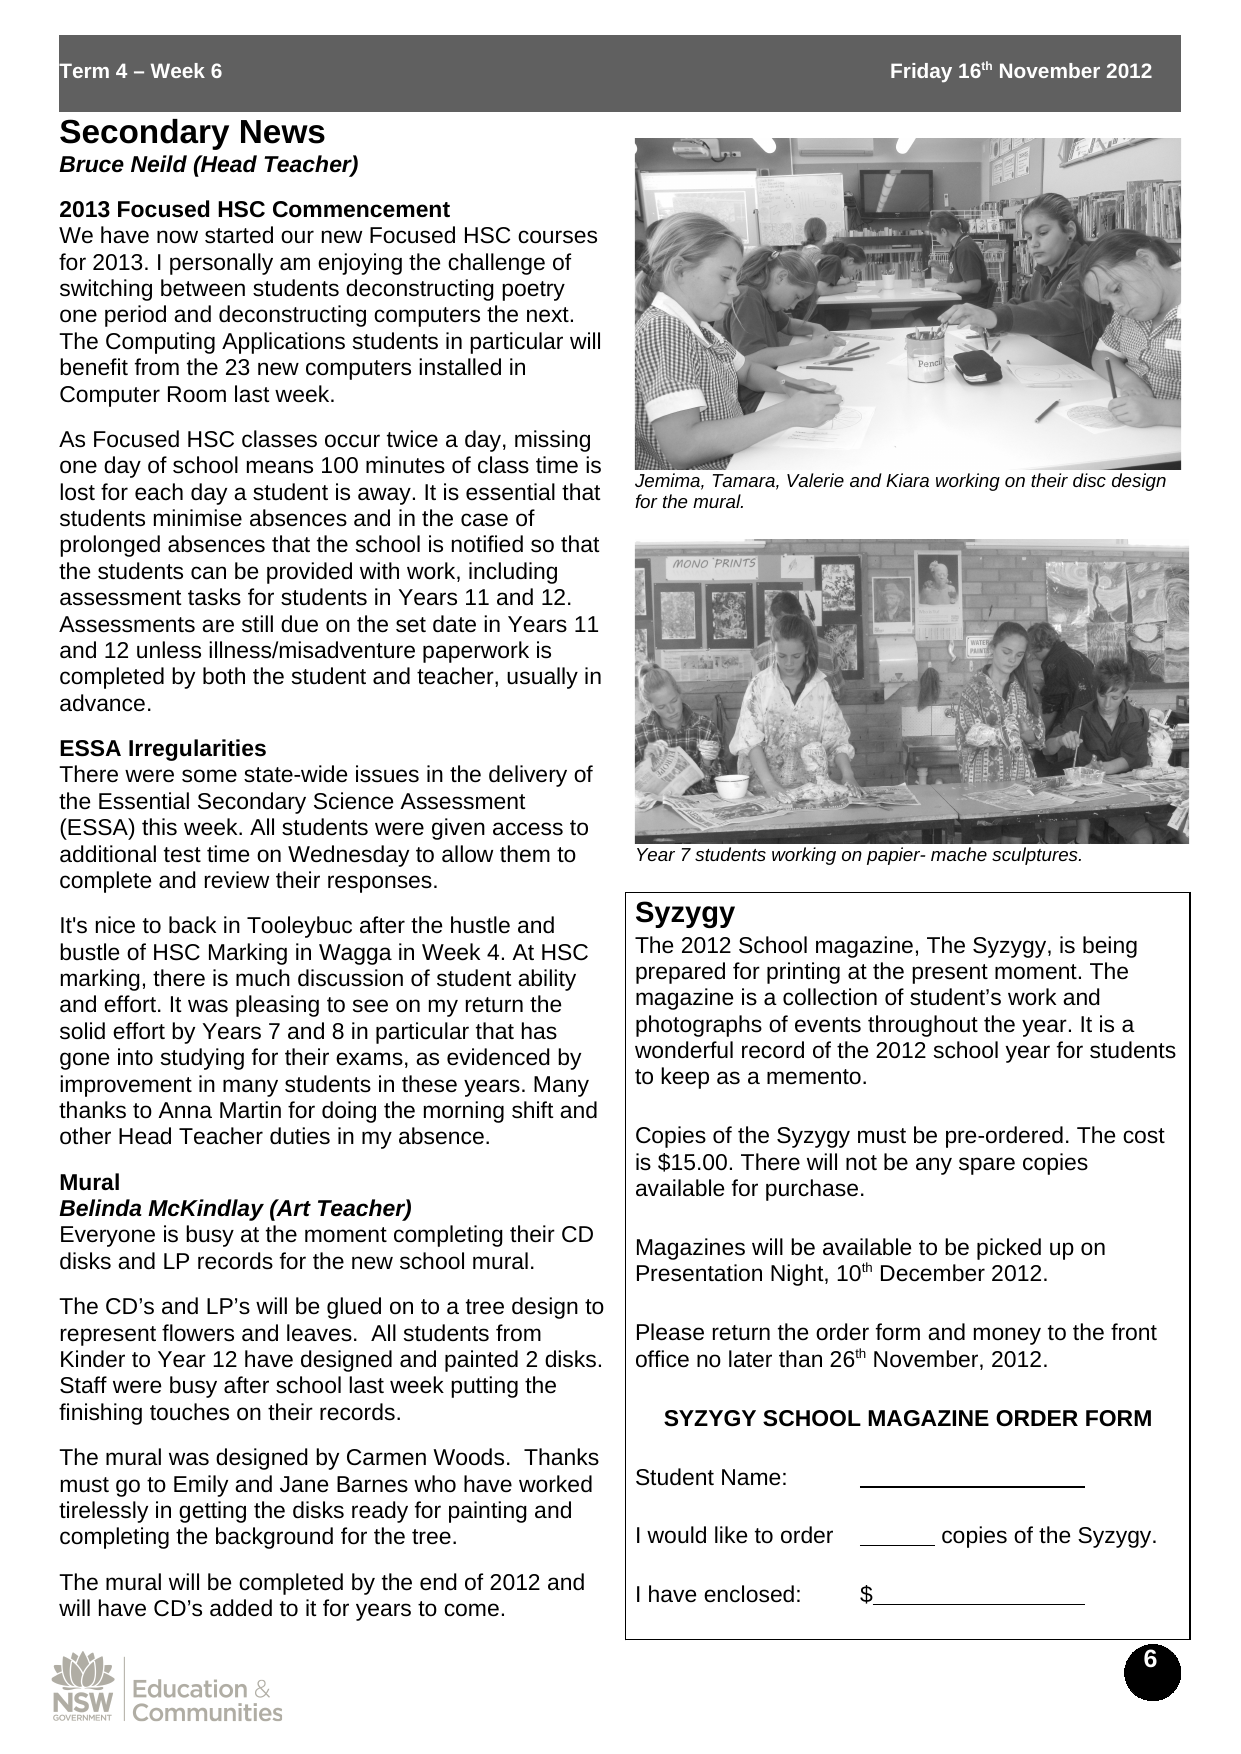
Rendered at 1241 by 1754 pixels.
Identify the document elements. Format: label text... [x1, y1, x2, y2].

text 2013 Focused HSC Commencement We have now started our new Focused HSC courses for 2013. I personally am enjoying the challenge of switching between students deconstructing poetry one period and deconstructing computers the next. The Computing Applications students in particular will benefit from the 23 new computers installed in Computer Room last week. As Focused HSC classes occur twice a day, missing one day of school means 100 minutes of class time is lost for each day a student is away. It is essential that students minimise absences and in the case of prolonged absences that the school is notified so that the students can be provided with work, including assessment tasks for students in Years 11 and 12. Assessments are still due on the set date in Years 11 and 12 unless illness/misadventure paperwork is completed by both the student and teacher, usually in advance. ESSA Irregularities There were some state-wide issues in the delivery of the Essential Secondary Science Assessment (ESSA) this week. All students were given access to additional test time on Wednesday to allow them to complete and review their responses. It's nice to back in Tooleybuc after the hustle and bustle of HSC Marking in Wagga in Week 4. At HSC marking, there is much discussion of student ability and effort. It was pleasing to see on my return the solid effort by Years 7 and 8 in particular that has gone into studying for their exams, as evidenced by improvement in many students in these years. Many thanks to Anna Martin for doing the morning shift and other Head Teacher duties in my absence. [59, 196, 605, 1149]
text Please return the order form and money to the front office no later than 26th November, 2012. [626, 1316, 1189, 1375]
text Mural [59, 1169, 605, 1195]
text Everyone is busy at the moment completing their CD disks and LP records for the new school mural. [59, 1221, 605, 1274]
text Student Name: [626, 1460, 1189, 1493]
text The mural will be completed by the end of 2012 and will have CD’s added to it for years to come. [59, 1569, 605, 1622]
text Secondary News [59, 112, 605, 151]
text Copies of the Syzygy must be pre-ordered. The cost is $15.00. There will not be any spare copies available for purchase. [626, 1119, 1189, 1204]
text SYZYGY SCHOOL MAGAZINE ORDER FORM [626, 1401, 1189, 1434]
text I have enclosed: $ [626, 1578, 1189, 1611]
text Belinda McKindlay (Art Teacher) [59, 1195, 605, 1221]
text Jemima, Tamara, Valerie and Kiara working on their disc design for the mural. [635, 470, 1181, 513]
text The mural was designed by Carmen Woods. Thanks must go to Emily and Jane Barnes who have worked tirelessly in getting the disks ready for painting and completing the background for the tree. [59, 1444, 605, 1550]
text The CD’s and LP’s will be glued on to a tree design to represent flowers and leaves. All students from Kinder to Year 12 have designed and painted 2 disks. Staff were busy after school last week putting the finishing touches on their records. [59, 1293, 605, 1425]
text The 2012 School magazine, The Syzygy, is being prepared for printing at the present moment. The magazine is a collection of student’s work and photographs of events throughout the year. It is a wonderful record of the 2012 school year for students to keep as a memento. [626, 928, 1189, 1093]
text I would like to order copies of the Syzygy. [626, 1519, 1189, 1552]
text Magazines will be available to be picked up on Presentation Night, 10th December 2012. [626, 1231, 1189, 1290]
text Year 7 students working on papier- mache sculptures. [635, 844, 1181, 865]
text Syzygy [626, 893, 1189, 928]
text Bruce Neild (Head Teacher) [59, 151, 605, 177]
